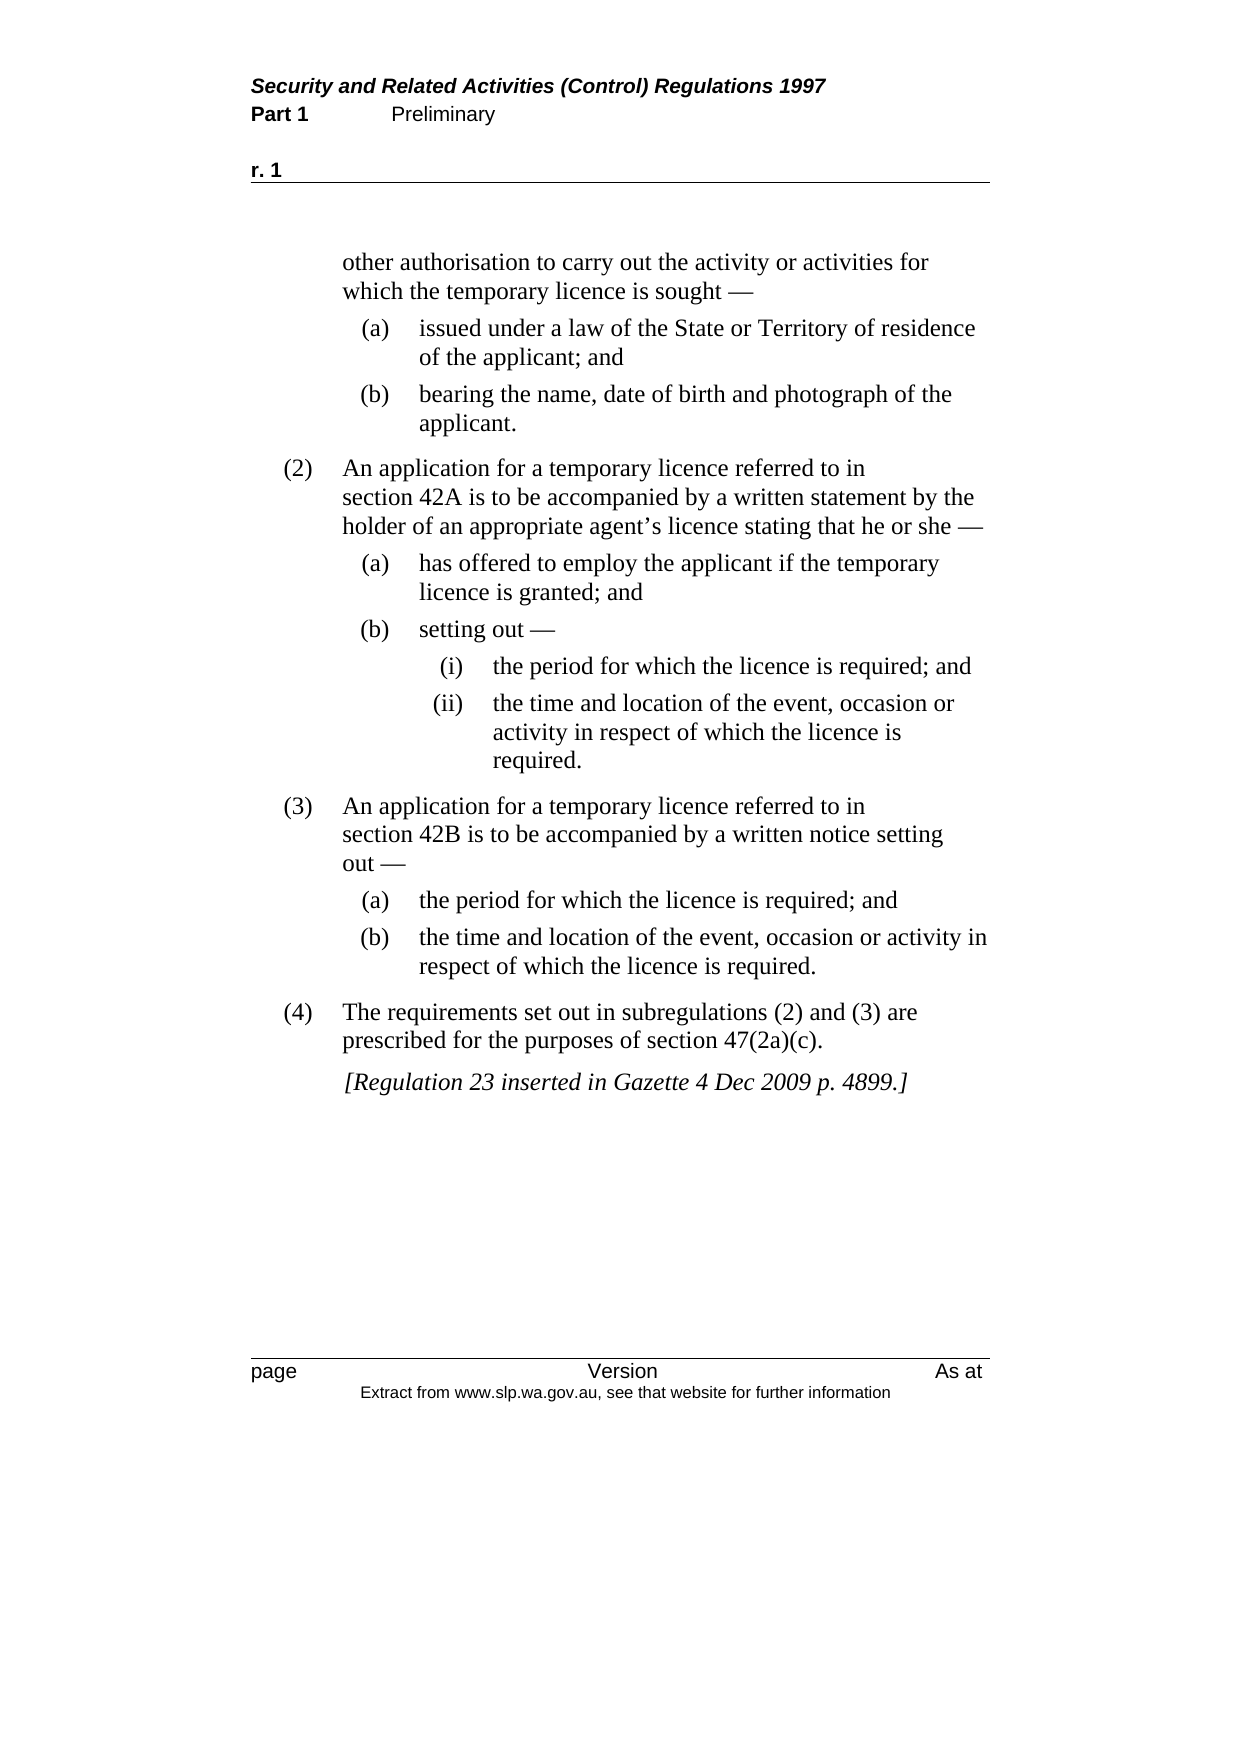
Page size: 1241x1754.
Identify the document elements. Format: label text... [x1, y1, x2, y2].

text (b) bearing the name, date of birth and photograph of the applicant. [251, 379, 990, 437]
text (b) setting out — [251, 614, 990, 642]
text (3) An application for a temporary licence referred to in section 42B is to be accompanied by a written notice setting out — [251, 791, 990, 877]
text (2) An application for a temporary licence referred to in section 42A is to be accompanied by a written statement by the holder of an appropriate agent’s licence stating that he or she — [251, 453, 990, 539]
text (a) the period for which the licence is required; and [251, 885, 990, 914]
text (a) issued under a law of the State or Territory of residence of the applicant; and [251, 313, 990, 371]
text (ii) the time and location of the event, occasion or activity in respect of which the licence is required. [251, 688, 990, 774]
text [251, 247, 990, 305]
text [Regulation 23 inserted in Gazette 4 Dec 2009 p. 4899.] [251, 1067, 990, 1095]
text (b) the time and location of the event, occasion or activity in respect of which the licence is required. [251, 922, 990, 980]
text (4) The requirements set out in subregulations (2) and (3) are prescribed for the purposes of section 47(2a)(c). [251, 997, 990, 1054]
text (a) has offered to employ the applicant if the temporary licence is granted; and [251, 548, 990, 605]
text (i) the period for which the licence is required; and [251, 651, 990, 679]
